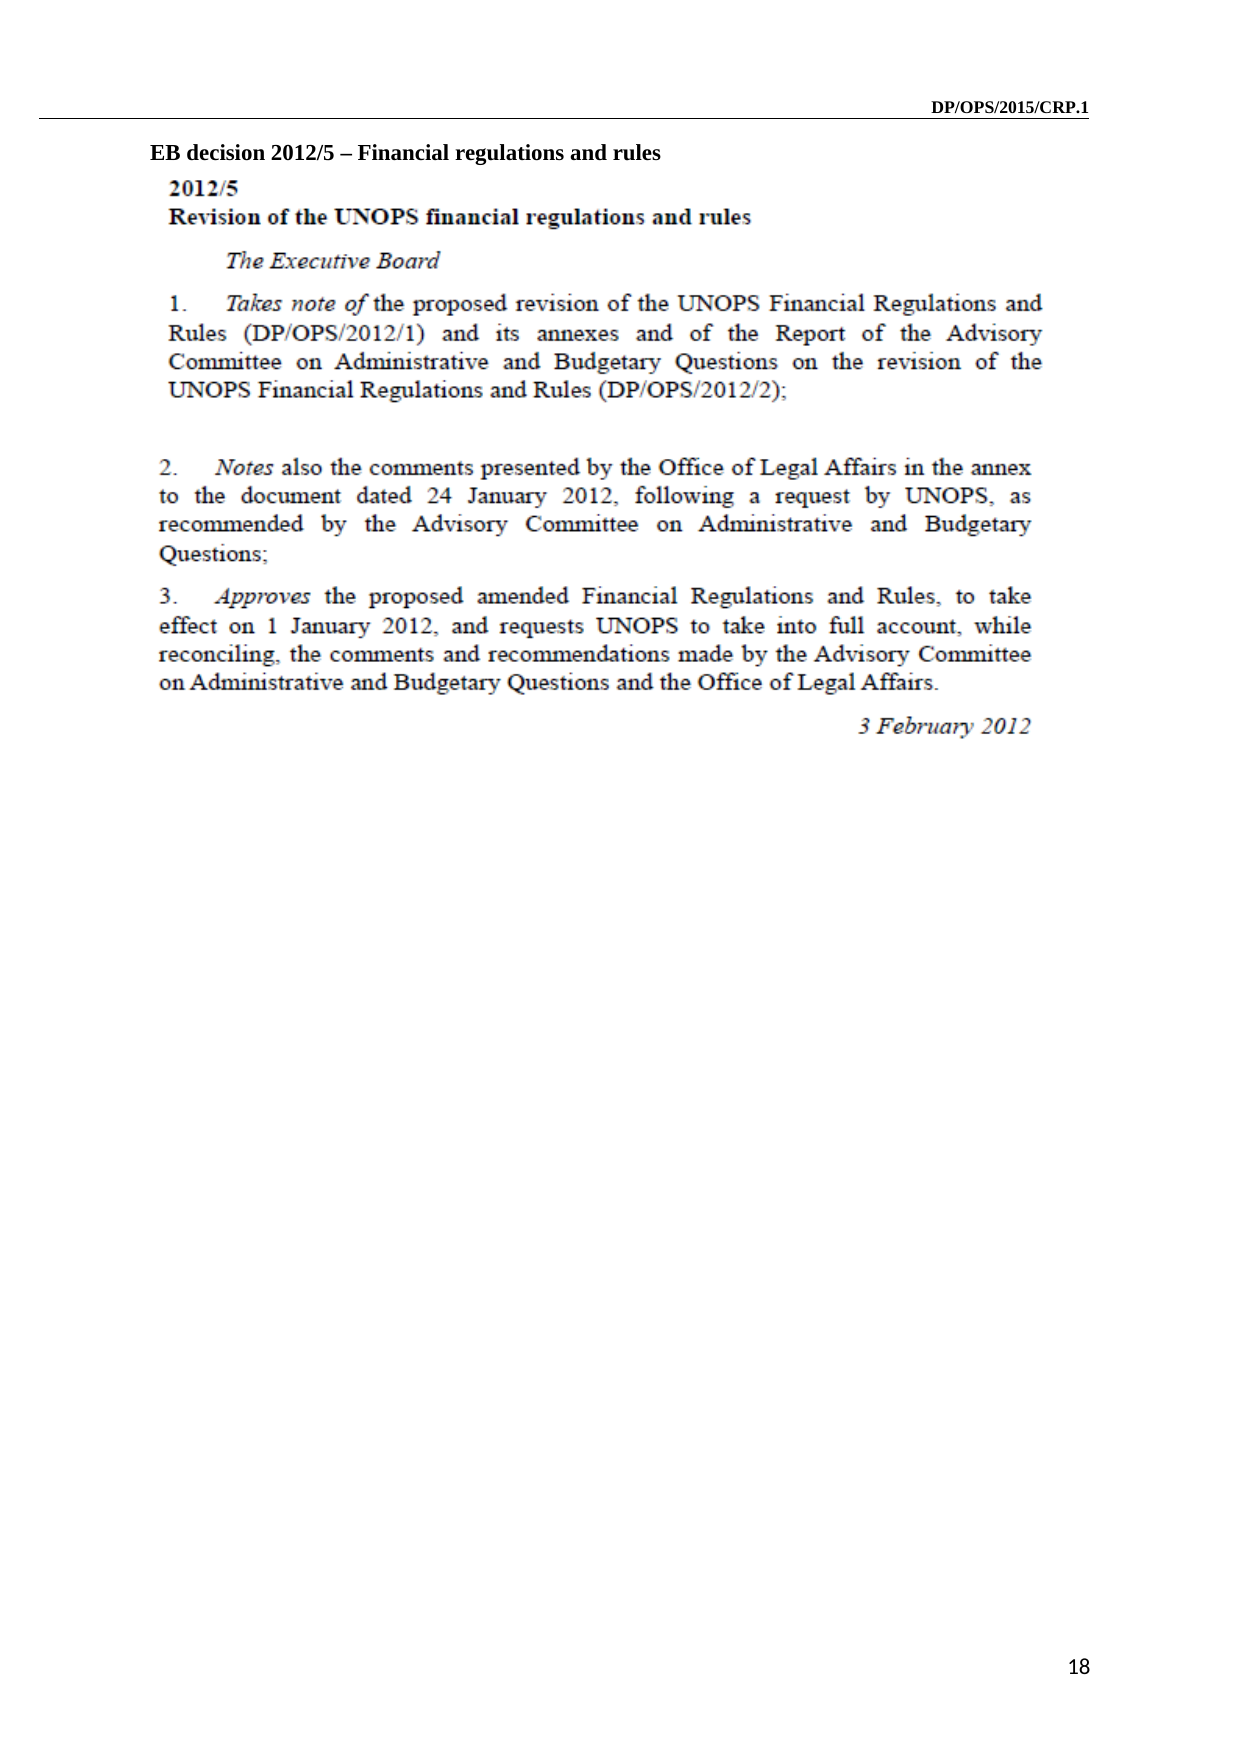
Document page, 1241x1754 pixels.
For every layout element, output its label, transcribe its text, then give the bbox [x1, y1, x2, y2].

subtitle EB decision 2012/5 – Financial regulations and rules [150, 138, 1090, 165]
picture [150, 168, 1063, 434]
picture [150, 447, 1046, 756]
